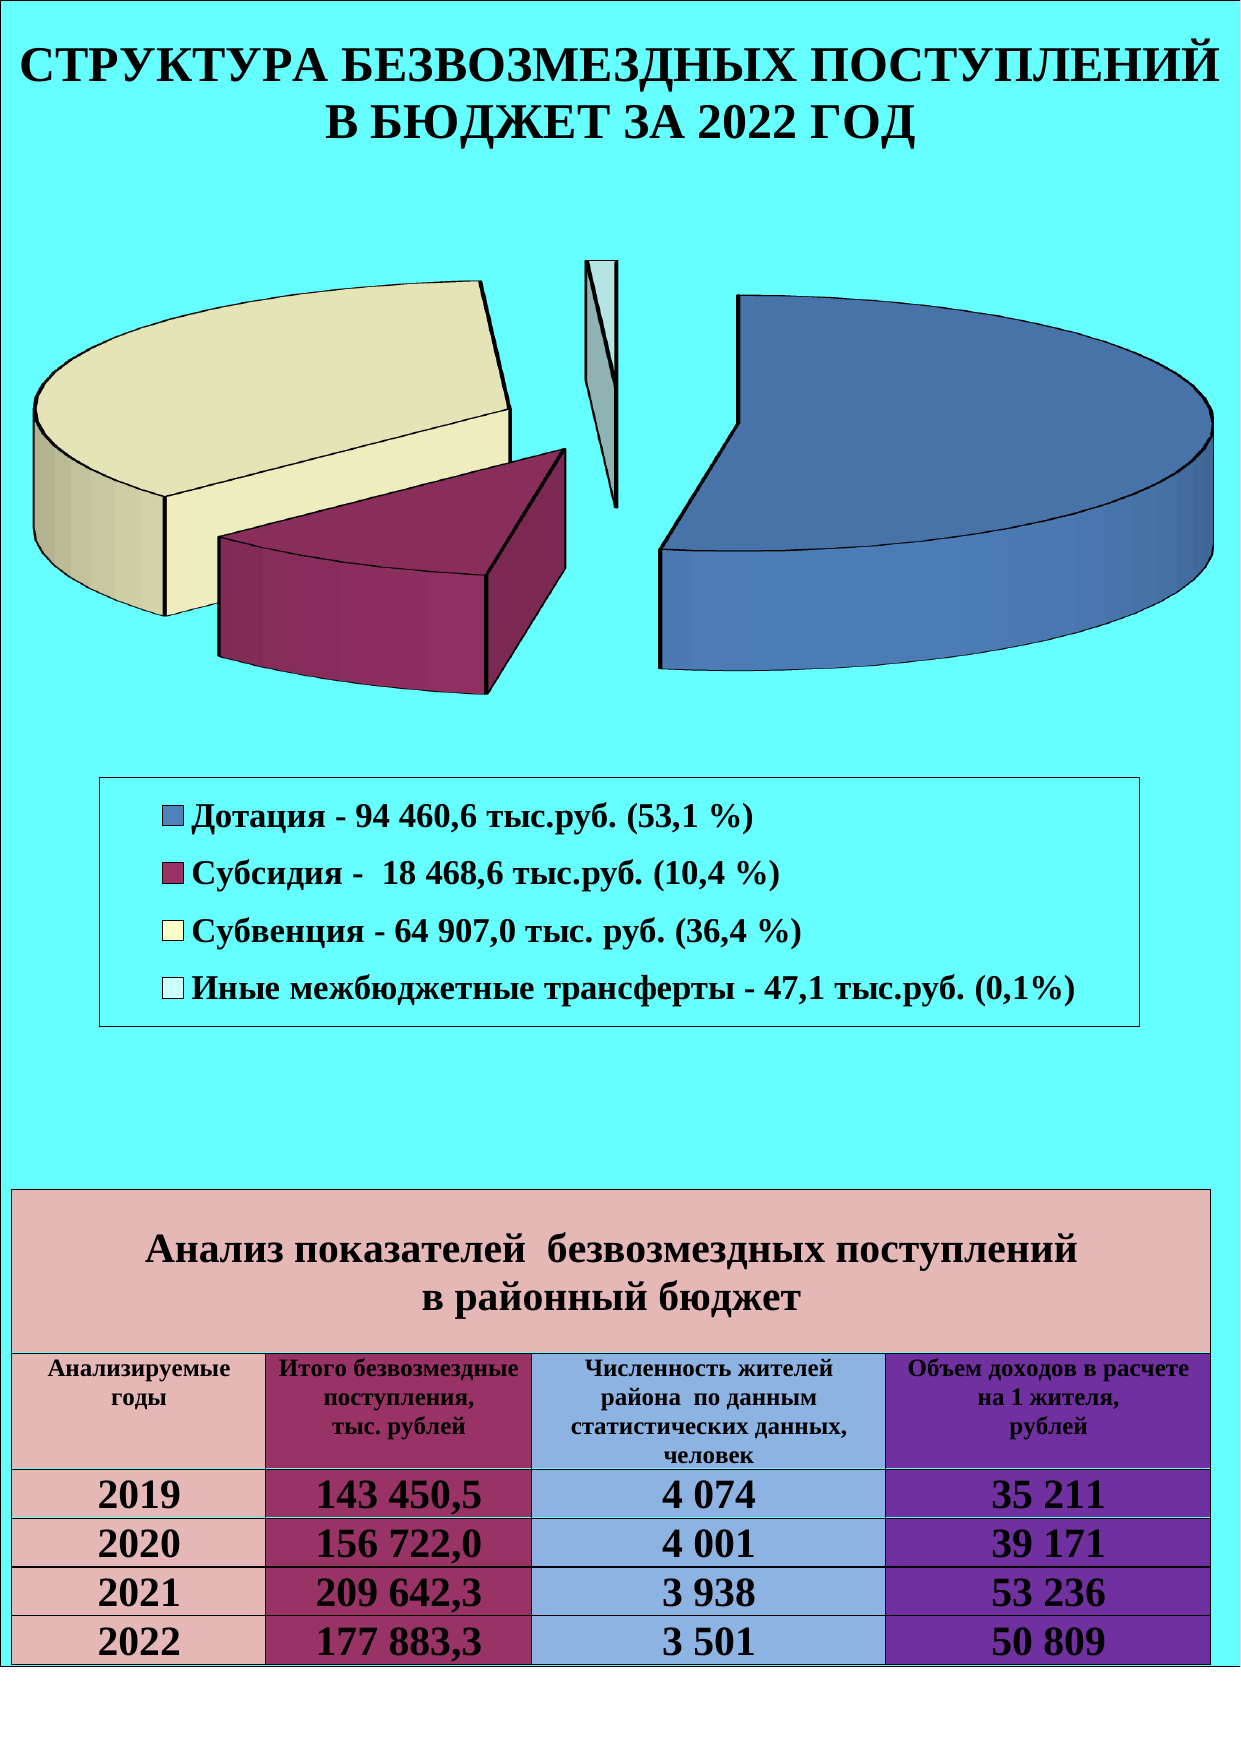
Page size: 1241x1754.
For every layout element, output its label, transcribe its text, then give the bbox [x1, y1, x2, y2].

table_header СТРУКТУРА БЕЗВОЗМЕЗДНЫХ ПОСТУПЛЕНИЙ В БЮДЖЕТ ЗА 2022 ГОД [1, 1, 1240, 1666]
